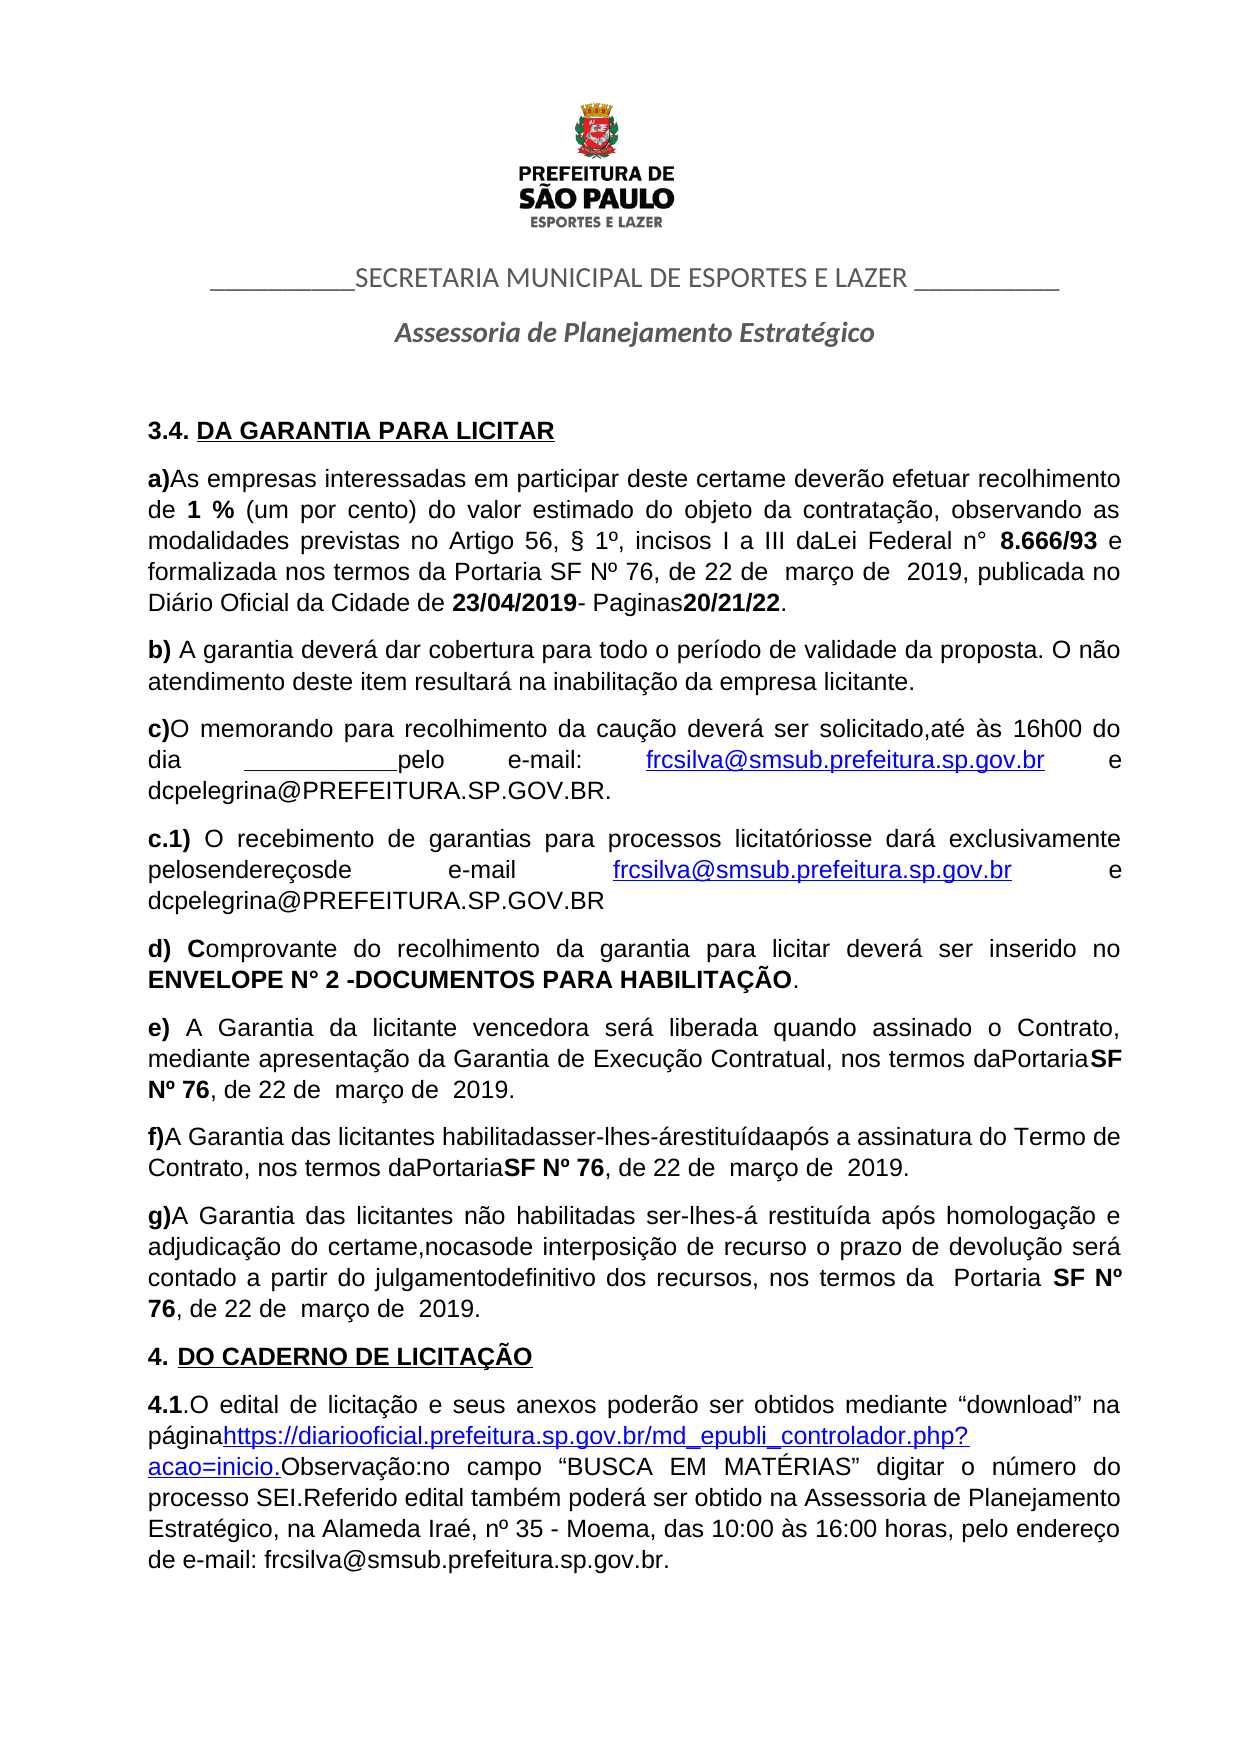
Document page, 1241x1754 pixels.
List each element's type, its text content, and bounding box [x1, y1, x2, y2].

text a)As empresas interessadas em participar deste certame deverão efetuar recolhimento de 1 % (um por cento) do valor estimado do objeto da contratação, observando as modalidades previstas no Artigo 56, § 1º, incisos I a III daLei Federal n° 8.666/93 e formalizada nos termos da Portaria SF Nº 76, de 22 de março de 2019, publicada no Diário Oficial da Cidade de 23/04/2019- Paginas20/21/22. [148, 464, 1122, 617]
picture [484, 81, 709, 250]
text g)A Garantia das licitantes não habilitadas ser-lhes-á restituída após homologação e adjudicação do certame,nocasode interposição de recurso o prazo de devolução será contado a partir do julgamentodefinitivo dos recursos, nos termos da Portaria SF Nº 76, de 22 de março de 2019. [148, 1201, 1122, 1323]
text 3.4. DA GARANTIA PARA LICITAR [148, 416, 1122, 445]
text c.1) O recebimento de garantias para processos licitatóriosse dará exclusivamente pelosendereçosde e-mail frcsilva@smsub.prefeitura.sp.gov.br e dcpelegrina@PREFEITURA.SP.GOV.BR [148, 824, 1122, 915]
text e) A Garantia da licitante vencedora será liberada quando assinado o Contrato, mediante apresentação da Garantia de Execução Contratual, nos termos daPortariaSF Nº 76, de 22 de março de 2019. [148, 1013, 1122, 1103]
text c)O memorando para recolhimento da caução deverá ser solicitado,até às 16h00 do dia ___________pelo e-mail: frcsilva@smsub.prefeitura.sp.gov.br e dcpelegrina@PREFEITURA.SP.GOV.BR. [148, 714, 1122, 805]
text f)A Garantia das licitantes habilitadasser-lhes-árestituídaapós a assinatura do Termo de Contrato, nos termos daPortariaSF Nº 76, de 22 de março de 2019. [148, 1122, 1122, 1182]
text b) A garantia deverá dar cobertura para todo o período de validade da proposta. O não atendimento deste item resultará na inabilitação da empresa licitante. [148, 636, 1122, 695]
text 4. DO CADERNO DE LICITAÇÃO [148, 1342, 1122, 1371]
text 4.1.O edital de licitação e seus anexos poderão ser obtidos mediante “download” na páginahttps://diariooficial.prefeitura.sp.gov.br/md_epubli_controlador.php?acao=inicio.Observação:no campo “BUSCA EM MATÉRIAS” digitar o número do processo SEI.Referido edital também poderá ser obtido na Assessoria de Planejamento Estratégico, na Alameda Iraé, nº 35 - Moema, das 10:00 às 16:00 horas, pelo endereço de e-mail: frcsilva@smsub.prefeitura.sp.gov.br. [148, 1390, 1122, 1574]
text d) Comprovante do recolhimento da garantia para licitar deverá ser inserido no envelope n° 2 -Documentos para Habilitação. [148, 934, 1122, 994]
